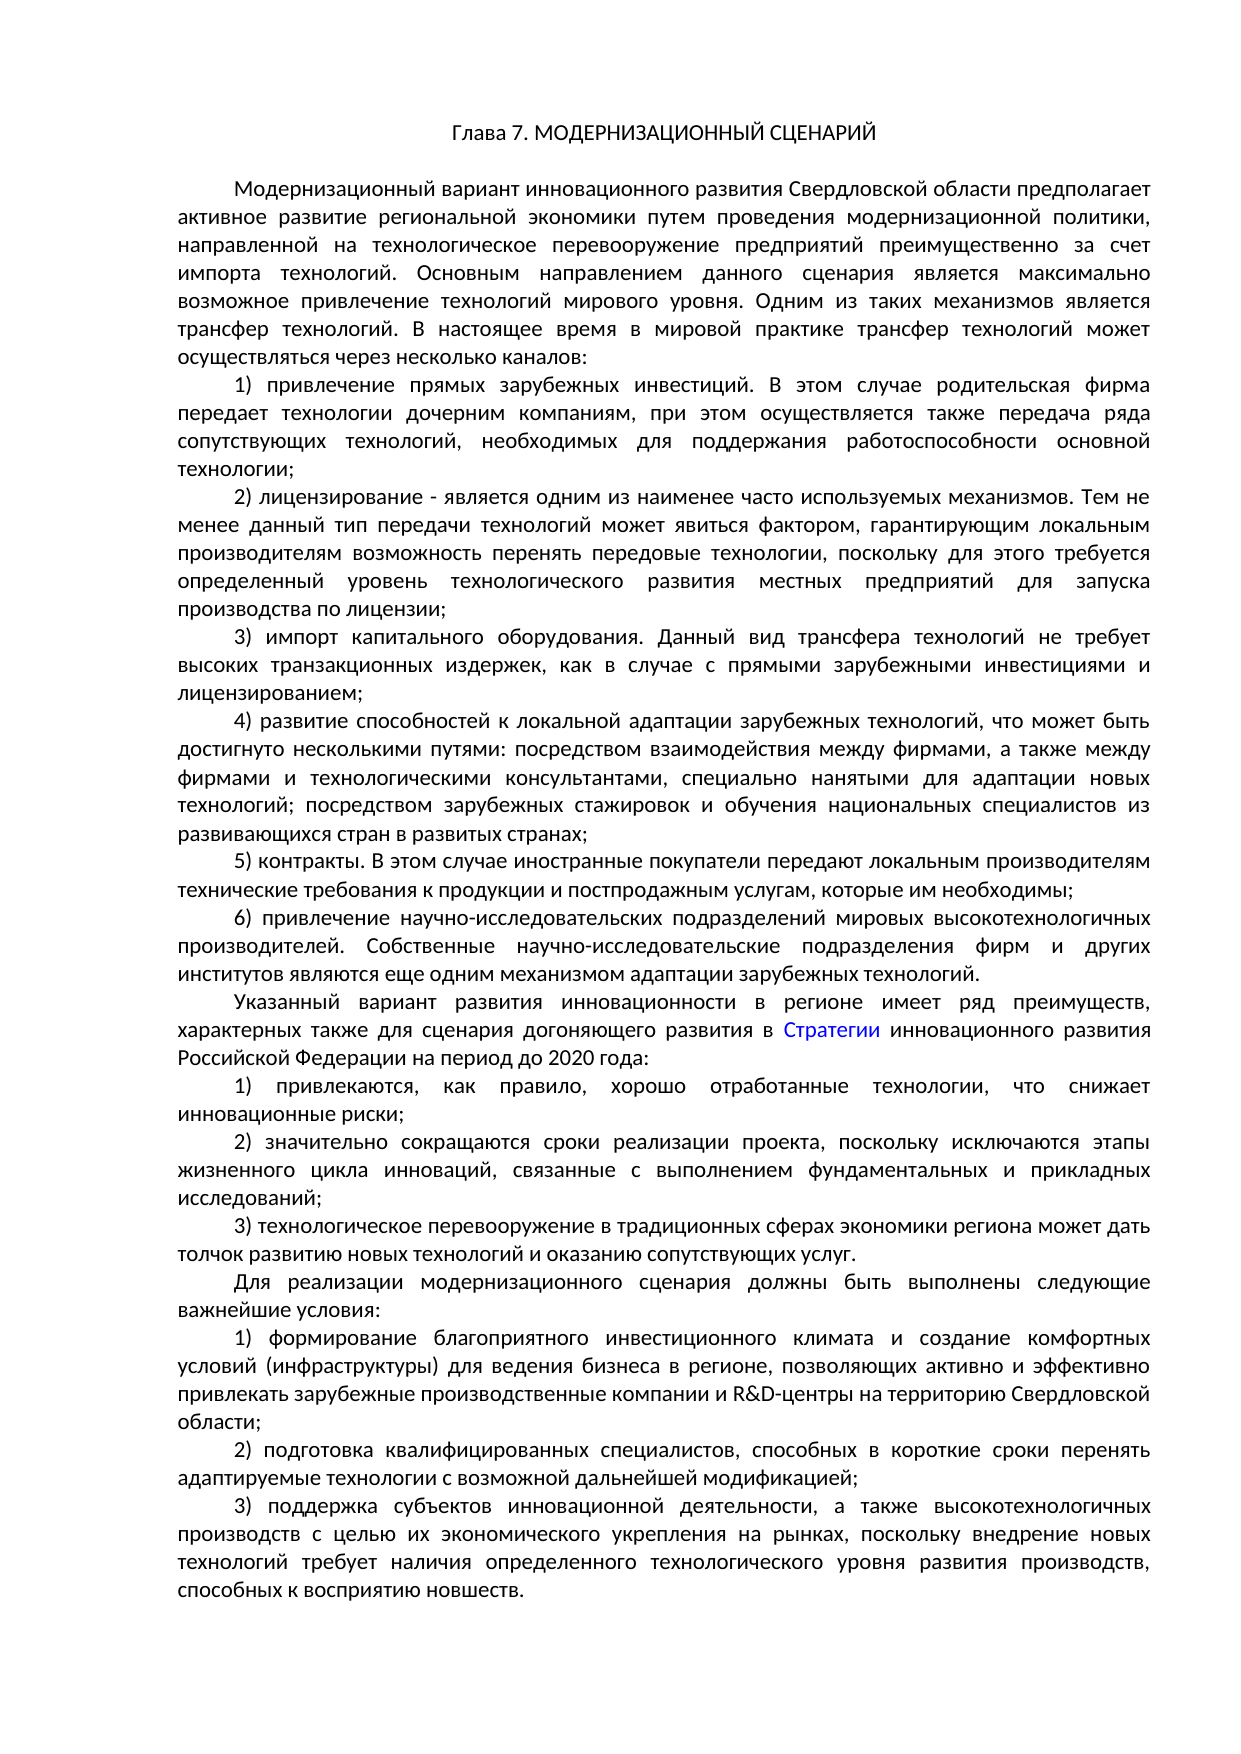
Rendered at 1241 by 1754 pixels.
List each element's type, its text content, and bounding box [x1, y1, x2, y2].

text 3) технологическое перевооружение в традиционных сферах экономики региона может дать толчок развитию новых технологий и оказанию сопутствующих услуг. [177, 1211, 1152, 1267]
text 1) привлекаются, как правило, хорошо отработанные технологии, что снижает инновационные риски; [177, 1071, 1152, 1127]
text 1) формирование благоприятного инвестиционного климата и создание комфортных условий (инфраструктуры) для ведения бизнеса в регионе, позволяющих активно и эффективно привлекать зарубежные производственные компании и R&D-центры на территорию Свердловской области; [177, 1323, 1152, 1435]
text 5) контракты. В этом случае иностранные покупатели передают локальным производителям технические требования к продукции и постпродажным услугам, которые им необходимы; [177, 847, 1152, 903]
text 2) значительно сокращаются сроки реализации проекта, поскольку исключаются этапы жизненного цикла инноваций, связанные с выполнением фундаментальных и прикладных исследований; [177, 1127, 1152, 1211]
text Для реализации модернизационного сценария должны быть выполнены следующие важнейшие условия: [177, 1267, 1152, 1323]
text 2) подготовка квалифицированных специалистов, способных в короткие сроки перенять адаптируемые технологии с возможной дальнейшей модификацией; [177, 1435, 1152, 1491]
text 4) развитие способностей к локальной адаптации зарубежных технологий, что может быть достигнуто несколькими путями: посредством взаимодействия между фирмами, а также между фирмами и технологическими консультантами, специально нанятыми для адаптации новых технологий; посредством зарубежных стажировок и обучения национальных специалистов из развивающихся стран в развитых странах; [177, 707, 1152, 847]
text Модернизационный вариант инновационного развития Свердловской области предполагает активное развитие региональной экономики путем проведения модернизационной политики, направленной на технологическое перевооружение предприятий преимущественно за счет импорта технологий. Основным направлением данного сценария является максимально возможное привлечение технологий мирового уровня. Одним из таких механизмов является трансфер технологий. В настоящее время в мировой практике трансфер технологий может осуществляться через несколько каналов: [177, 174, 1152, 370]
text 3) импорт капитального оборудования. Данный вид трансфера технологий не требует высоких транзакционных издержек, как в случае с прямыми зарубежными инвестициями и лицензированием; [177, 622, 1152, 707]
text Указанный вариант развития инновационности в регионе имеет ряд преимуществ, характерных также для сценария догоняющего развития в Стратегии инновационного развития Российской Федерации на период до 2020 года: [177, 987, 1152, 1071]
text 1) привлечение прямых зарубежных инвестиций. В этом случае родительская фирма передает технологии дочерним компаниям, при этом осуществляется также передача ряда сопутствующих технологий, необходимых для поддержания работоспособности основной технологии; [177, 370, 1152, 482]
text 2) лицензирование - является одним из наименее часто используемых механизмов. Тем не менее данный тип передачи технологий может явиться фактором, гарантирующим локальным производителям возможность перенять передовые технологии, поскольку для этого требуется определенный уровень технологического развития местных предприятий для запуска производства по лицензии; [177, 482, 1152, 622]
text 3) поддержка субъектов инновационной деятельности, а также высокотехнологичных производств с целью их экономического укрепления на рынках, поскольку внедрение новых технологий требует наличия определенного технологического уровня развития производств, способных к восприятию новшеств. [177, 1491, 1152, 1603]
text 6) привлечение научно-исследовательских подразделений мировых высокотехнологичных производителей. Собственные научно-исследовательские подразделения фирм и других институтов являются еще одним механизмом адаптации зарубежных технологий. [177, 903, 1152, 987]
text Глава 7. МОДЕРНИЗАЦИОННЫЙ СЦЕНАРИЙ [177, 118, 1152, 146]
